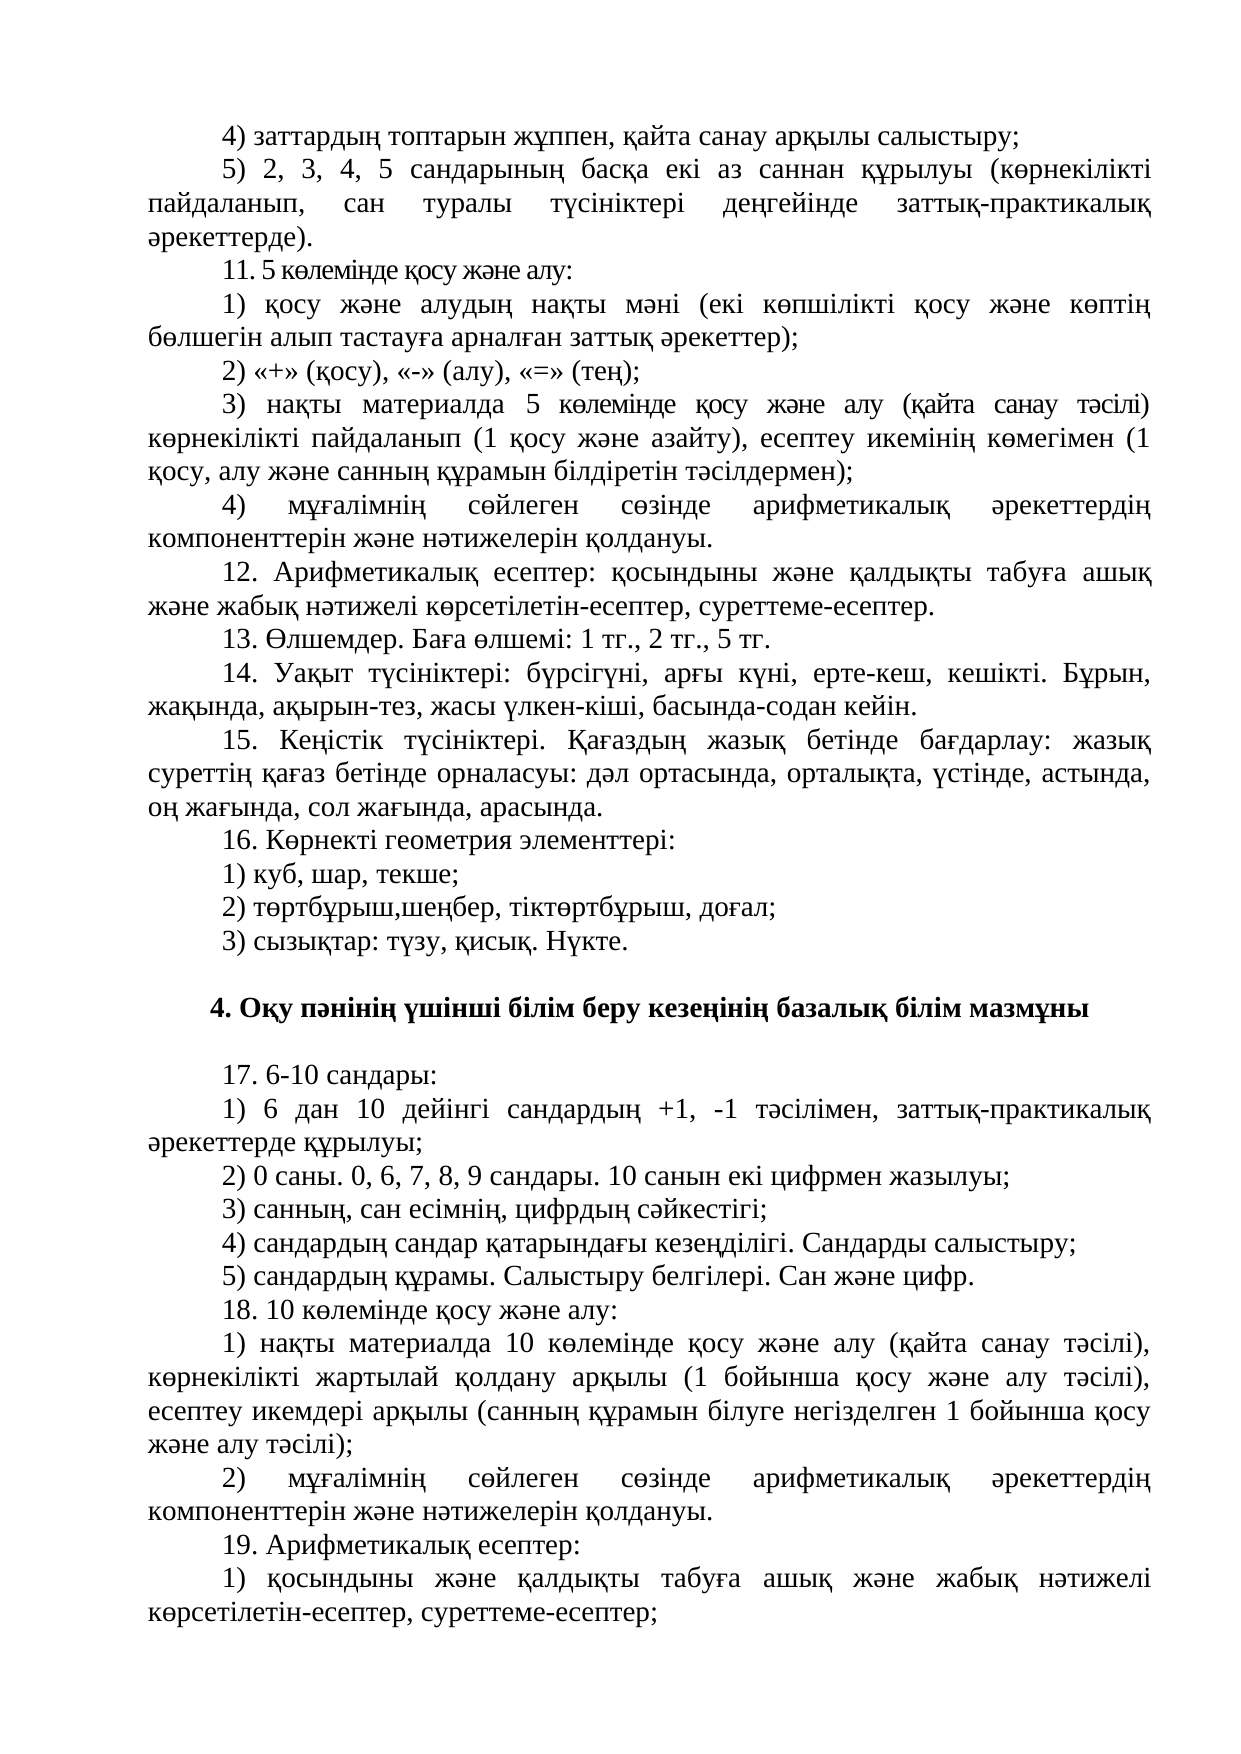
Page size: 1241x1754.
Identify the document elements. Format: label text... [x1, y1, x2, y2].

text 14. Уақыт түсініктері: бүрсігүні, арғы күні, ерте-кеш, кешікті. Бұрын, жақында, ақырын-тез, жасы үлкен-кіші, басында-содан кейін. [148, 655, 1152, 722]
text 3) нақты материалда 5 көлемінде қосу және алу (қайта санау тәсілі) көрнекілікті пайдаланып (1 қосу және азайту), есептеу икемінің көмегімен (1 қосу, алу және санның құрамын білдіретін тәсілдермен); [148, 386, 1152, 487]
text 19. Арифметикалық есептер: [148, 1527, 1152, 1560]
text 1) қосындыны және қалдықты табуға ашық және жабық нәтижелі көрсетілетін-есептер, суреттеме-есептер; [148, 1560, 1152, 1627]
text 18. 10 көлемінде қосу және алу: [148, 1292, 1152, 1326]
text 15. Кеңістік түсініктері. Қағаздың жазық бетінде бағдарлау: жазық суреттің қағаз бетінде орналасуы: дәл ортасында, орталықта, үстінде, астында, оң жағында, сол жағында, арасында. [148, 722, 1152, 822]
text 16. Көрнекті геометрия элементтері: [148, 822, 1152, 856]
text 4) заттардың топтарын жұппен, қайта санау арқылы салыстыру; [148, 118, 1152, 152]
text 1) нақты материалда 10 көлемінде қосу және алу (қайта санау тәсілі), көрнекілікті жартылай қолдану арқылы (1 бойынша қосу және алу тәсілі), есептеу икемдері арқылы (санның құрамын білуге негізделген 1 бойынша қосу және алу тәсілі); [148, 1326, 1152, 1460]
text 2) төртбұрыш,шеңбер, тіктөртбұрыш, доғал; [148, 889, 1152, 923]
text 1) қосу және алудың нақты мәні (екі көпшілікті қосу және көптің бөлшегін алып тастауға арналған заттық әрекеттер); [148, 286, 1152, 353]
text 1) 6 дан 10 дейінгі сандардың +1, -1 тәсілімен, заттық-практикалық әрекеттерде құрылуы; [148, 1091, 1152, 1158]
text 1) куб, шар, текше; [148, 856, 1152, 889]
text 5) сандардың құрамы. Салыстыру белгілері. Сан және цифр. [148, 1258, 1152, 1292]
text 13. Өлшемдер. Баға өлшемі: 1 тг., 2 тг., 5 тг. [148, 621, 1152, 655]
text 12. Арифметикалық есептер: қосындыны және қалдықты табуға ашық және жабық нәтижелі көрсетілетін-есептер, суреттеме-есептер. [148, 554, 1152, 621]
text 3) санның, сан есімнің, цифрдың сәйкестігі; [148, 1191, 1152, 1225]
text 17. 6-10 сандары: [148, 1057, 1152, 1091]
list 4. Оқу пәнінің үшінші білім беру кезеңінің базалық білім мазмұны [148, 990, 1152, 1024]
text 4) мұғалімнің сөйлеген сөзінде арифметикалық әрекеттердің компоненттерін және нәтижелерін қолдануы. [148, 487, 1152, 554]
text 5) 2, 3, 4, 5 сандарының басқа екі аз саннан құрылуы (көрнекілікті пайдаланып, сан туралы түсініктері деңгейінде заттық-практикалық әрекеттерде). [148, 152, 1152, 252]
text 2) мұғалімнің сөйлеген сөзінде арифметикалық әрекеттердің компоненттерін және нәтижелерін қолдануы. [148, 1460, 1152, 1527]
text 3) сызықтар: түзу, қисық. Нүкте. [148, 923, 1152, 957]
text 2) «+» (қосу), «-» (алу), «=» (тең); [148, 353, 1152, 386]
text 11. 5 көлемінде қосу және алу: [148, 252, 1152, 286]
text 4) сандардың сандар қатарындағы кезеңділігі. Сандарды салыстыру; [148, 1225, 1152, 1258]
text 2) 0 саны. 0, 6, 7, 8, 9 сандары. 10 санын екі цифрмен жазылуы; [148, 1158, 1152, 1191]
